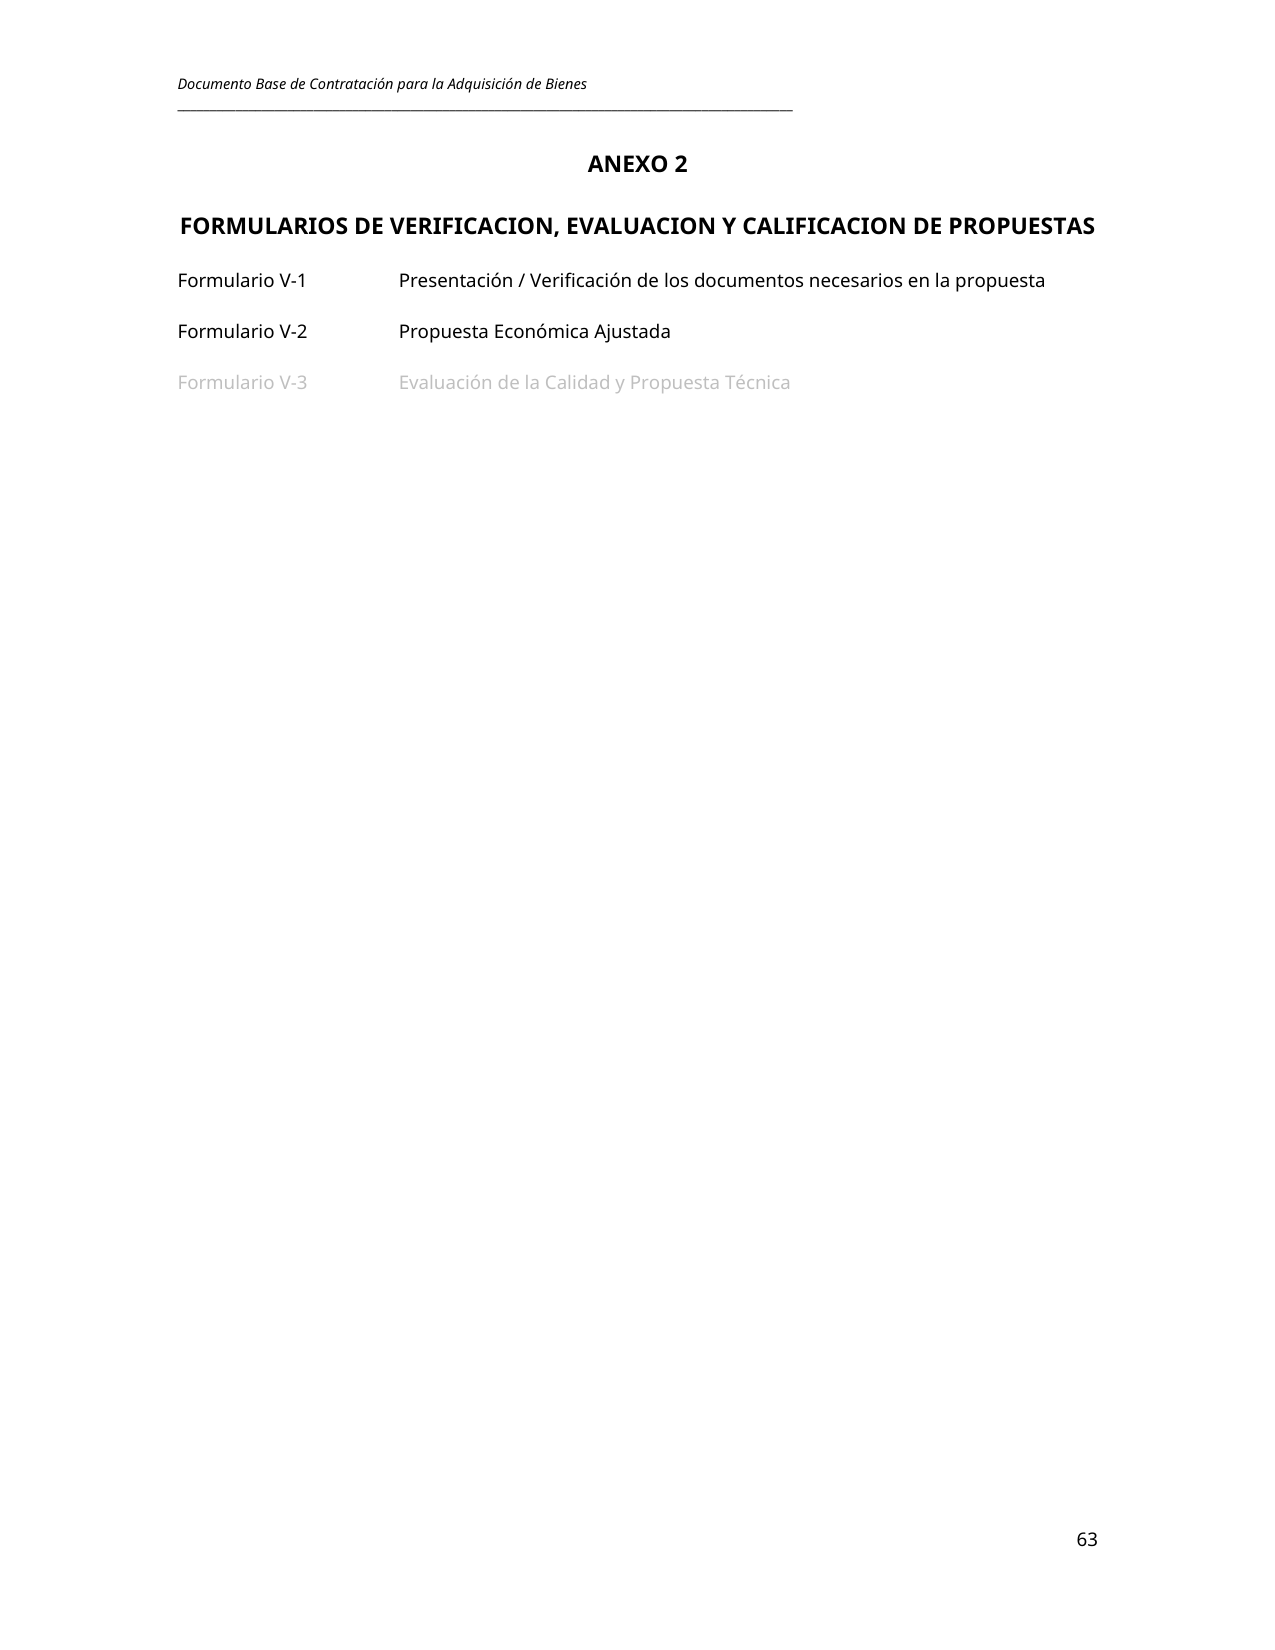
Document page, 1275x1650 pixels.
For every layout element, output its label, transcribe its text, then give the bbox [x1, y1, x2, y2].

text FORMULARIOS DE VERIFICACION, EVALUACION Y CALIFICACION DE PROPUESTAS [177, 210, 1098, 241]
text ANEXO 2 [177, 148, 1098, 179]
text Formulario V-3 Evaluación de la Calidad y Propuesta Técnica [177, 369, 1098, 394]
text Formulario V-1 Presentación / Verificación de los documentos necesarios en la propuesta [177, 267, 1098, 292]
text Formulario V-2 Propuesta Económica Ajustada [177, 318, 1098, 343]
